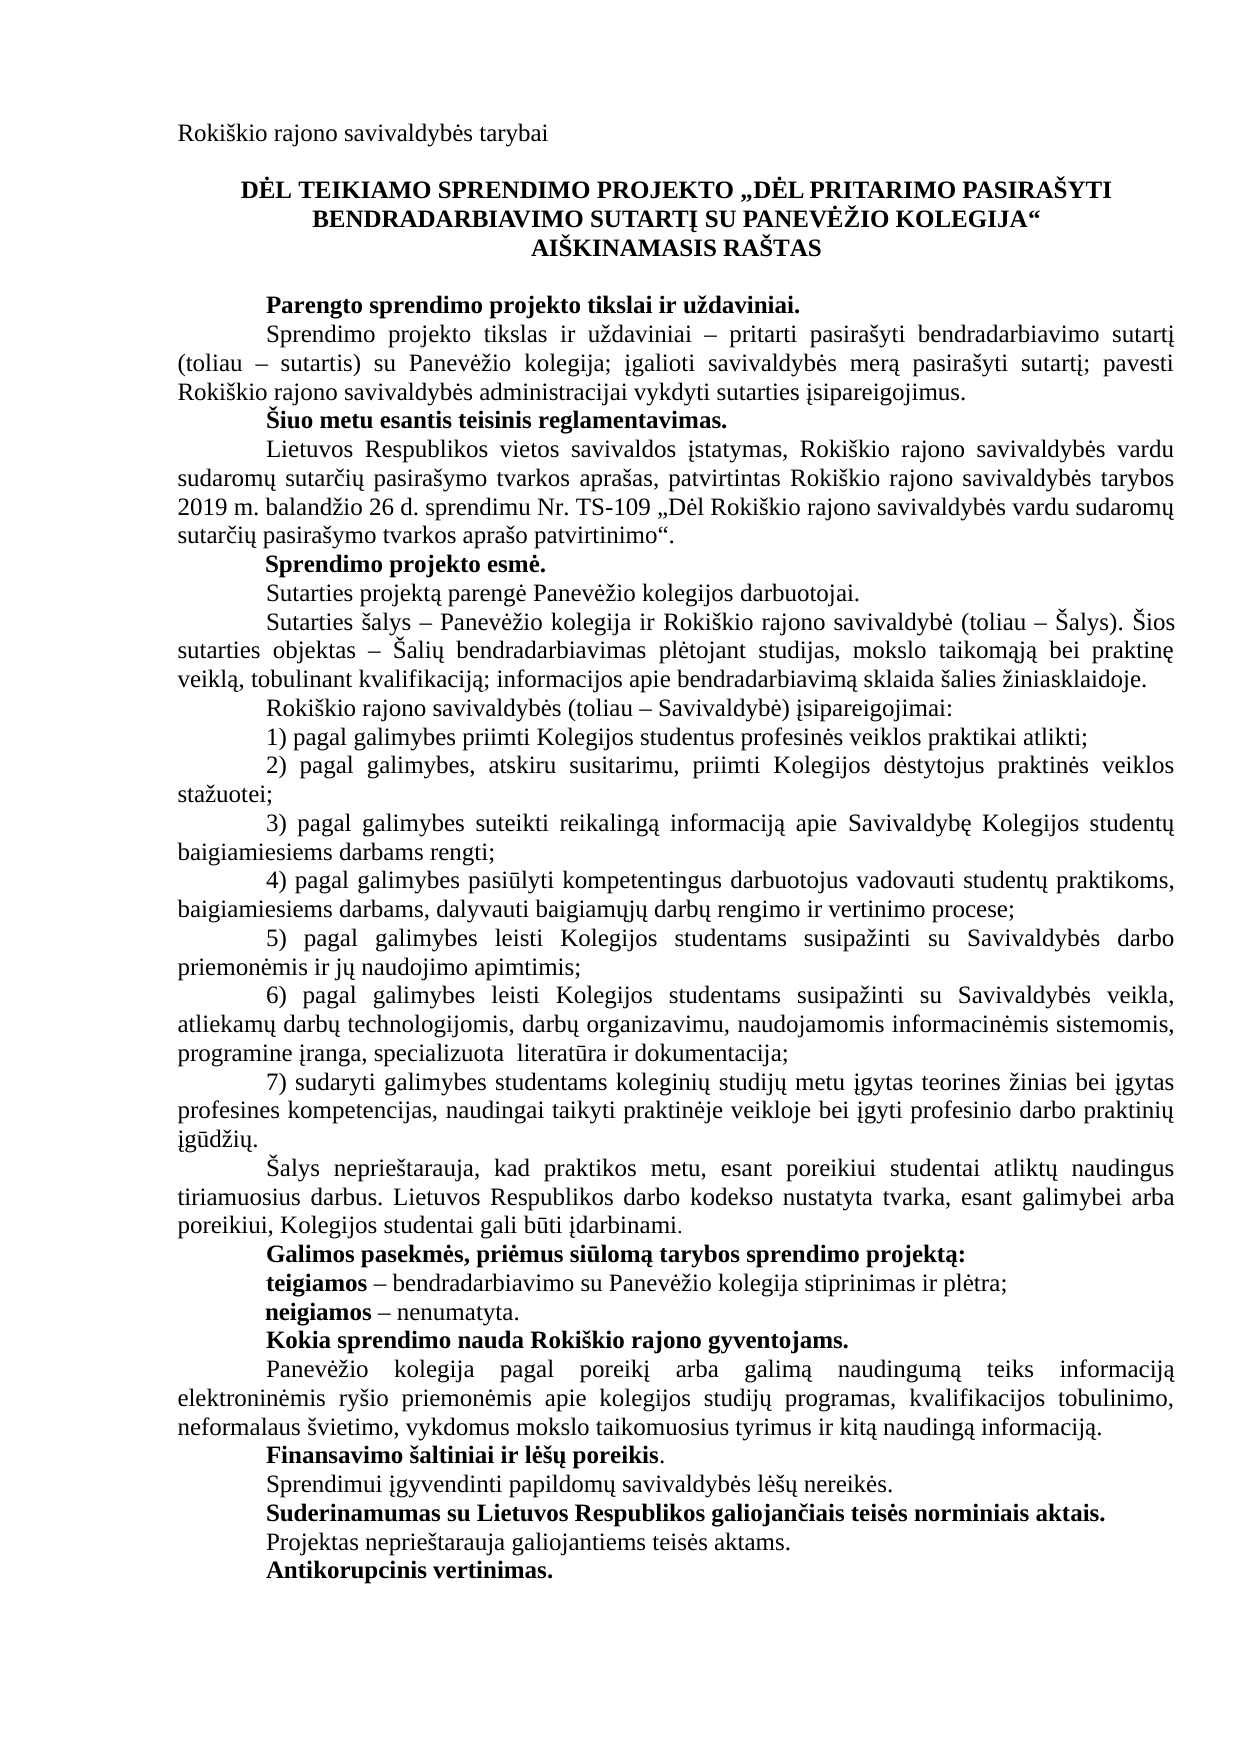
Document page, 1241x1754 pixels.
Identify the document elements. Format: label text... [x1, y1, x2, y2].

text Lietuvos Respublikos vietos savivaldos įstatymas, Rokiškio rajono savivaldybės vardu sudaromų sutarčių pasirašymo tvarkos aprašas, patvirtintas Rokiškio rajono savivaldybės tarybos 2019 m. balandžio 26 d. sprendimu Nr. TS-109 „Dėl Rokiškio rajono savivaldybės vardu sudaromų sutarčių pasirašymo tvarkos aprašo patvirtinimo“. [177, 434, 1175, 549]
text neigiamos – nenumatyta. [177, 1297, 1175, 1326]
text Šalys neprieštarauja, kad praktikos metu, esant poreikiui studentai atliktų naudingus tiriamuosius darbus. Lietuvos Respublikos darbo kodekso nustatyta tvarka, esant galimybei arba poreikiui, Kolegijos studentai gali būti įdarbinami. [177, 1153, 1175, 1239]
text 3) pagal galimybes suteikti reikalingą informaciją apie Savivaldybę Kolegijos studentų baigiamiesiems darbams rengti; [177, 808, 1175, 866]
text Sutarties projektą parengė Panevėžio kolegijos darbuotojai. [177, 578, 1175, 607]
text Sprendimo projekto esmė. [177, 549, 1175, 578]
text Sutarties šalys – Panevėžio kolegija ir Rokiškio rajono savivaldybė (toliau – Šalys). Šios sutarties objektas – Šalių bendradarbiavimas plėtojant studijas, mokslo taikomąją bei praktinę veiklą, tobulinant kvalifikaciją; informacijos apie bendradarbiavimą sklaida šalies žiniasklaidoje. [177, 607, 1175, 693]
text Galimos pasekmės, priėmus siūlomą tarybos sprendimo projektą: [177, 1239, 1175, 1268]
text teigiamos – bendradarbiavimo su Panevėžio kolegija stiprinimas ir plėtra; [177, 1268, 1175, 1297]
text Panevėžio kolegija pagal poreikį arba galimą naudingumą teiks informaciją elektroninėmis ryšio priemonėmis apie kolegijos studijų programas, kvalifikacijos tobulinimo, neformalaus švietimo, vykdomus mokslo taikomuosius tyrimus ir kitą naudingą informaciją. [177, 1354, 1175, 1441]
text Antikorupcinis vertinimas. [177, 1556, 1175, 1584]
text Sprendimui įgyvendinti papildomų savivaldybės lėšų nereikės. [177, 1469, 1175, 1498]
text AIŠKINAMASIS RAŠTAS [177, 233, 1175, 262]
text Sprendimo projekto tikslas ir uždaviniai – pritarti pasirašyti bendradarbiavimo sutartį (toliau – sutartis) su Panevėžio kolegija; įgalioti savivaldybės merą pasirašyti sutartį; pavesti Rokiškio rajono savivaldybės administracijai vykdyti sutarties įsipareigojimus. [177, 319, 1175, 406]
text Šiuo metu esantis teisinis reglamentavimas. [177, 406, 1175, 434]
text 2) pagal galimybes, atskiru susitarimu, priimti Kolegijos dėstytojus praktinės veiklos stažuotei; [177, 751, 1175, 808]
text Projektas neprieštarauja galiojantiems teisės aktams. [177, 1527, 1175, 1556]
text Finansavimo šaltiniai ir lėšų poreikis. [177, 1441, 1175, 1469]
text Rokiškio rajono savivaldybės (toliau – Savivaldybė) įsipareigojimai: [177, 693, 1175, 722]
text 4) pagal galimybes pasiūlyti kompetentingus darbuotojus vadovauti studentų praktikoms, baigiamiesiems darbams, dalyvauti baigiamųjų darbų rengimo ir vertinimo procese; [177, 866, 1175, 923]
text DĖL TEIKIAMO SPRENDIMO PROJEKTO „DĖL PRITARIMO PASIRAŠYTI BENDRADARBIAVIMO SUTARTĮ SU PANEVĖŽIO KOLEGIJA“ [177, 176, 1175, 233]
text 5) pagal galimybes leisti Kolegijos studentams susipažinti su Savivaldybės darbo priemonėmis ir jų naudojimo apimtimis; [177, 923, 1175, 981]
text Kokia sprendimo nauda Rokiškio rajono gyventojams. [177, 1326, 1175, 1354]
text Suderinamumas su Lietuvos Respublikos galiojančiais teisės norminiais aktais. [177, 1498, 1175, 1527]
text 7) sudaryti galimybes studentams koleginių studijų metu įgytas teorines žinias bei įgytas profesines kompetencijas, naudingai taikyti praktinėje veikloje bei įgyti profesinio darbo praktinių įgūdžių. [177, 1067, 1175, 1153]
text 6) pagal galimybes leisti Kolegijos studentams susipažinti su Savivaldybės veikla, atliekamų darbų technologijomis, darbų organizavimu, naudojamomis informacinėmis sistemomis, programine įranga, specializuota literatūra ir dokumentacija; [177, 981, 1175, 1067]
text Parengto sprendimo projekto tikslai ir uždaviniai. [177, 291, 1175, 319]
text 1) pagal galimybes priimti Kolegijos studentus profesinės veiklos praktikai atlikti; [266, 722, 1175, 751]
text Rokiškio rajono savivaldybės tarybai [177, 118, 1175, 147]
